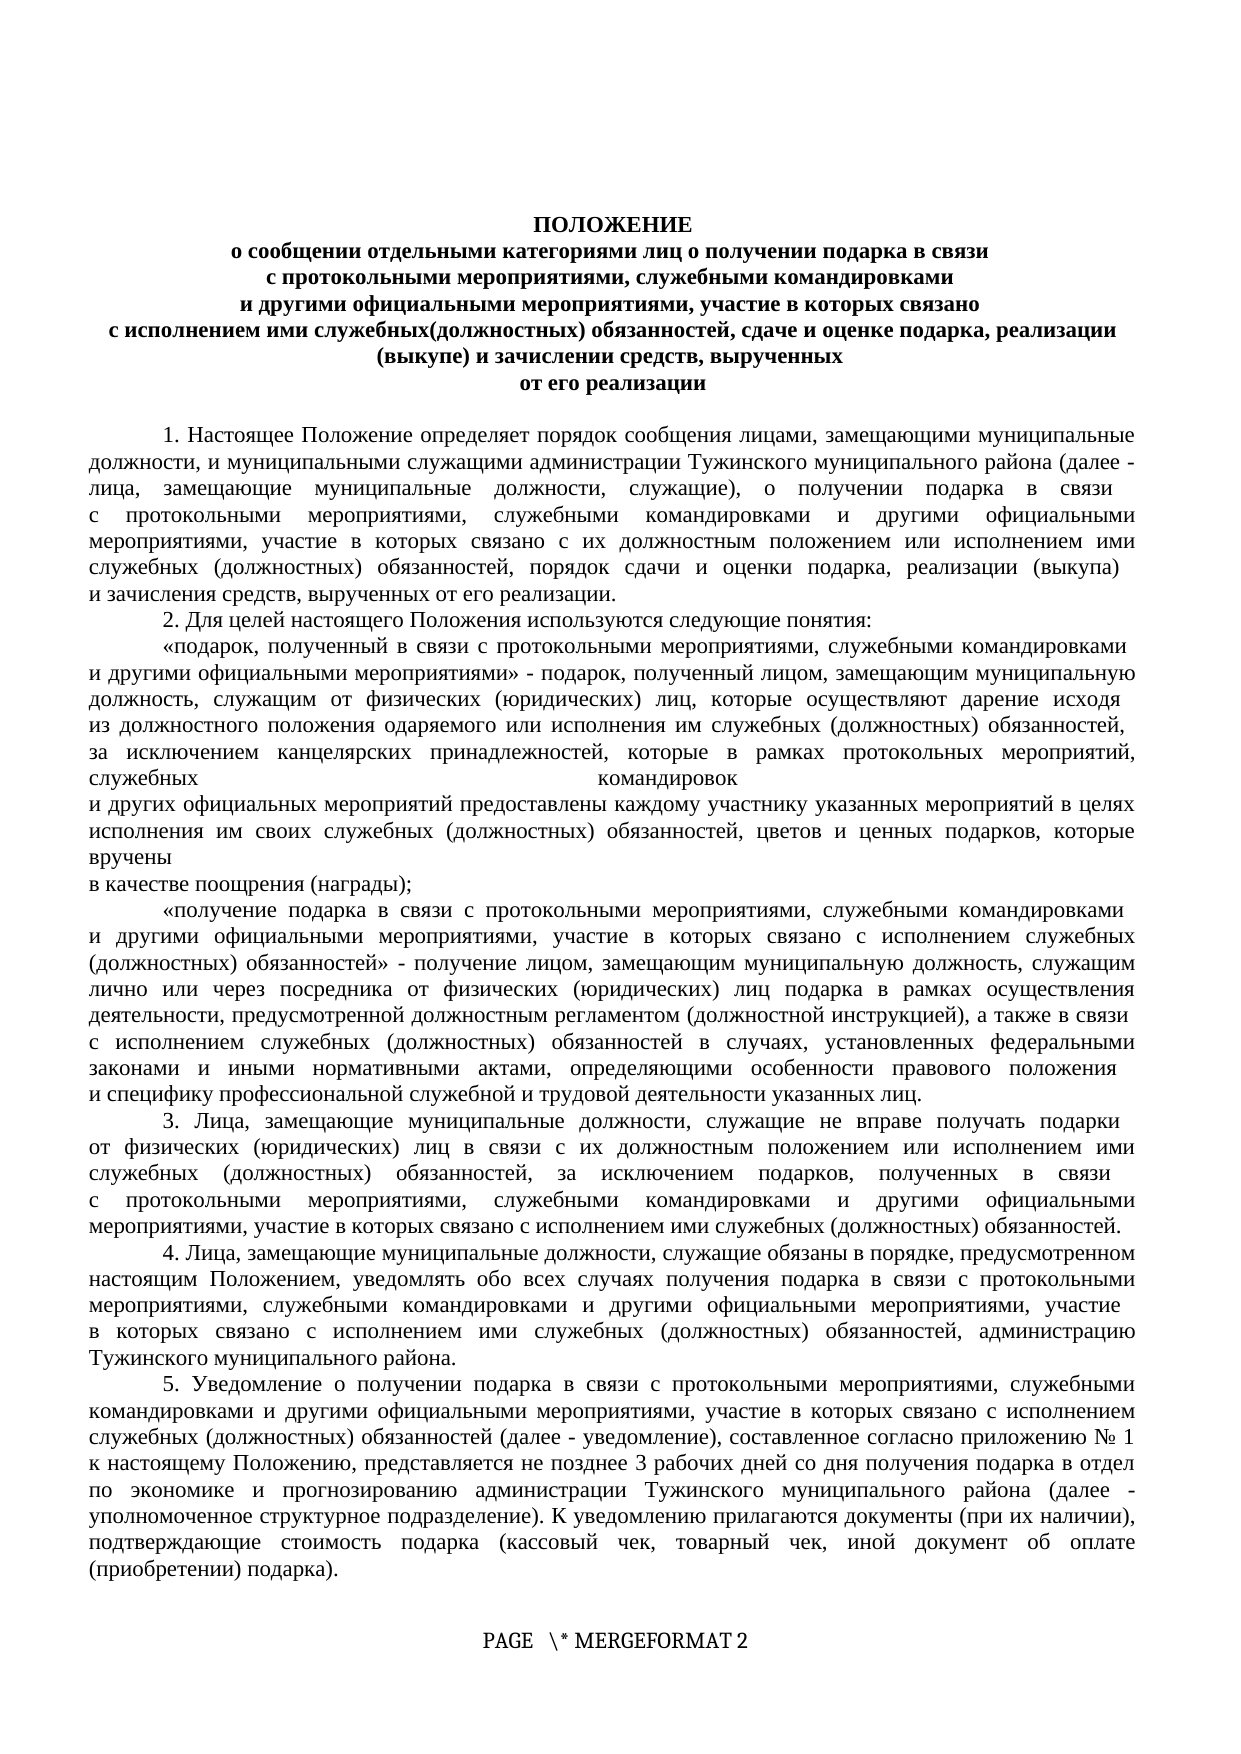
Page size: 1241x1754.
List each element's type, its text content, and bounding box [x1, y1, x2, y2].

text 1. Настоящее Положение определяет порядок сообщения лицами, замещающими муниципальные должности, и муниципальными служащими администрации Тужинского муниципального района (далее - лица, замещающие муниципальные должности, служащие), о получении подарка в связи с протокольными мероприятиями, служебными командировками и другими официальными мероприятиями, участие в которых связано с их должностным положением или исполнением ими служебных (должностных) обязанностей, порядок сдачи и оценки подарка, реализации (выкупа) и зачисления средств, вырученных от его реализации. [89, 422, 1137, 606]
text 5. Уведомление о получении подарка в связи с протокольными мероприятиями, служебными командировками и другими официальными мероприятиями, участие в которых связано с исполнением служебных (должностных) обязанностей (далее - уведомление), составленное согласно приложению № 1 к настоящему Положению, представляется не позднее 3 рабочих дней со дня получения подарка в отдел по экономике и прогнозированию администрации Тужинского муниципального района (далее - уполномоченное структурное подразделение). К уведомлению прилагаются документы (при их наличии), подтверждающие стоимость подарка (кассовый чек, товарный чек, иной документ об оплате (приобретении) подарка). [89, 1370, 1137, 1581]
text 4. Лица, замещающие муниципальные должности, служащие обязаны в порядке, предусмотренном настоящим Положением, уведомлять обо всех случаях получения подарка в связи с протокольными мероприятиями, служебными командировками и другими официальными мероприятиями, участие в которых связано с исполнением ими служебных (должностных) обязанностей, администрацию Тужинского муниципального района. [89, 1238, 1137, 1370]
text «получение подарка в связи с протокольными мероприятиями, служебными командировками и другими официальными мероприятиями, участие в которых связано с исполнением служебных (должностных) обязанностей» - получение лицом, замещающим муниципальную должность, служащим лично или через посредника от физических (юридических) лиц подарка в рамках осуществления деятельности, предусмотренной должностным регламентом (должностной инструкцией), а также в связи с исполнением служебных (должностных) обязанностей в случаях, установленных федеральными законами и иными нормативными актами, определяющими особенности правового положения и специфику профессиональной служебной и трудовой деятельности указанных лиц. [89, 896, 1137, 1107]
text 2. Для целей настоящего Положения используются следующие понятия: [89, 606, 1137, 632]
text 3. Лица, замещающие муниципальные должности, служащие не вправе получать подарки от физических (юридических) лиц в связи с их должностным положением или исполнением ими служебных (должностных) обязанностей, за исключением подарков, полученных в связи с протокольными мероприятиями, служебными командировками и другими официальными мероприятиями, участие в которых связано с исполнением ими служебных (должностных) обязанностей. [89, 1107, 1137, 1238]
text «подарок, полученный в связи с протокольными мероприятиями, служебными командировками и другими официальными мероприятиями» - подарок, полученный лицом, замещающим муниципальную должность, служащим от физических (юридических) лиц, которые осуществляют дарение исходя из должностного положения одаряемого или исполнения им служебных (должностных) обязанностей, за исключением канцелярских принадлежностей, которые в рамках протокольных мероприятий, служебных командировок и других официальных мероприятий предоставлены каждому участнику указанных мероприятий в целях исполнения им своих служебных (должностных) обязанностей, цветов и ценных подарков, которые вручены в качестве поощрения (награды); [89, 632, 1137, 896]
text ПОЛОЖЕНИЕ [89, 211, 1137, 237]
text о сообщении отдельными категориями лиц о получении подарка в связи с протокольными мероприятиями, служебными командировками и другими официальными мероприятиями, участие в которых связано с исполнением ими служебных(должностных) обязанностей, сдаче и оценке подарка, реализации (выкупе) и зачислении средств, вырученных от его реализации [89, 237, 1137, 395]
